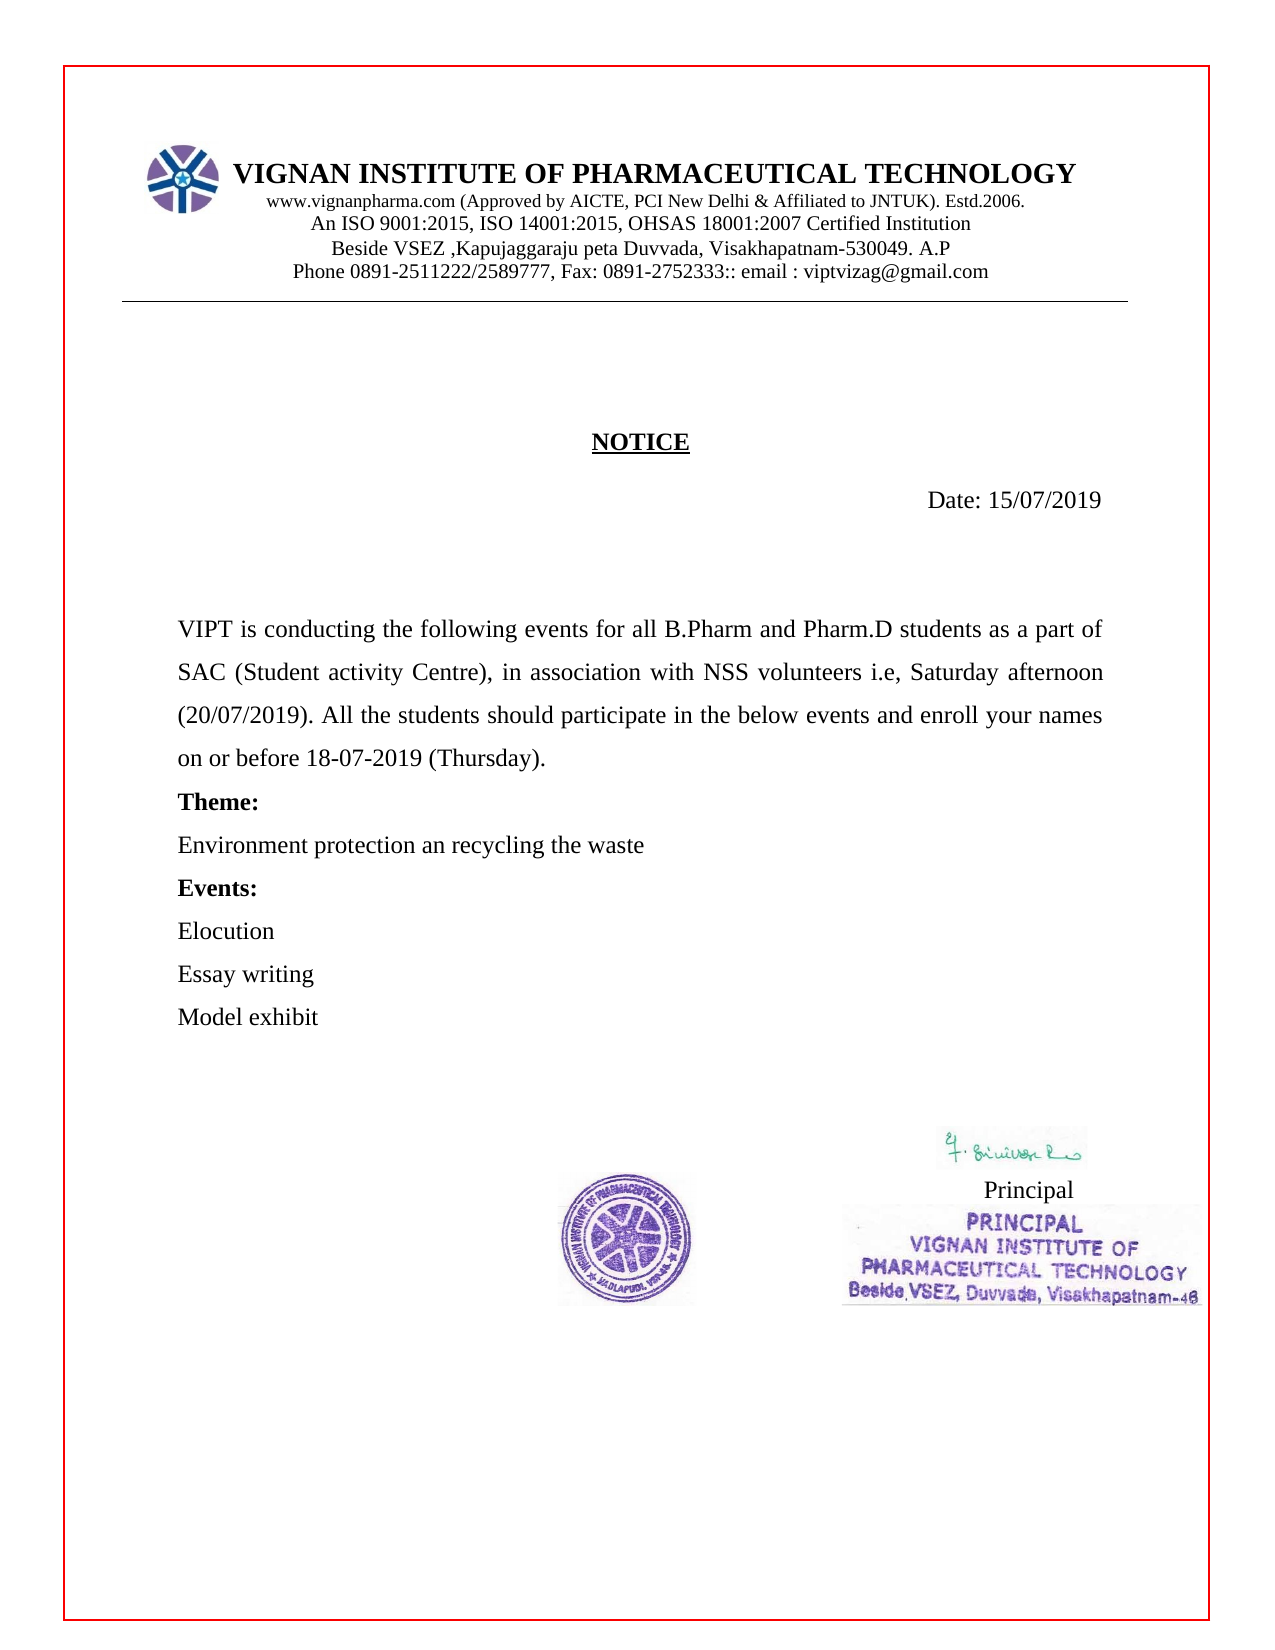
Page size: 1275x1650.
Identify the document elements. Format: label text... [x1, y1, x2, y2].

text Model exhibit [177, 1002, 1104, 1031]
text Events: [177, 873, 1104, 902]
text VIPT is conducting the following events for all B.Pharm and Pharm.D students as a part of SAC (Student activity Centre), in association with NSS volunteers i.e, Saturday afternoon (20/07/2019). All the students should participate in the below events and enroll your names on or before 18-07-2019 (Thursday). [177, 614, 1104, 772]
text Essay writing [177, 959, 1104, 988]
picture [144, 141, 220, 214]
picture [935, 1126, 1089, 1173]
text Environment protection an recycling the waste [177, 830, 1104, 858]
picture [557, 1203, 697, 1306]
text Phone 0891-2511222/2589777, Fax: 0891-2752333:: email : viptvizag@gmail.com [177, 259, 1104, 283]
text Theme: [177, 787, 1104, 815]
text An ISO 9001:2015, ISO 14001:2015, OHSAS 18001:2007 Certified Institution [177, 211, 1104, 235]
text Principal [177, 1175, 1104, 1203]
text Elocution [177, 916, 1104, 945]
text Beside VSEZ ,Kapujaggaraju peta Duvvada, Visakhapatnam-530049. A.P [177, 235, 1104, 259]
text www.vignanpharma.com (Approved by AICTE, PCI New Delhi & Affiliated to JNTUK). Estd.2006. [177, 190, 1104, 211]
picture [841, 1204, 1203, 1306]
text Date: 15/07/2019 [177, 485, 1104, 513]
text VIGNAN INSTITUTE OF PHARMACEUTICAL TECHNOLOGY [177, 156, 1104, 190]
text NOTICE [177, 427, 1104, 456]
